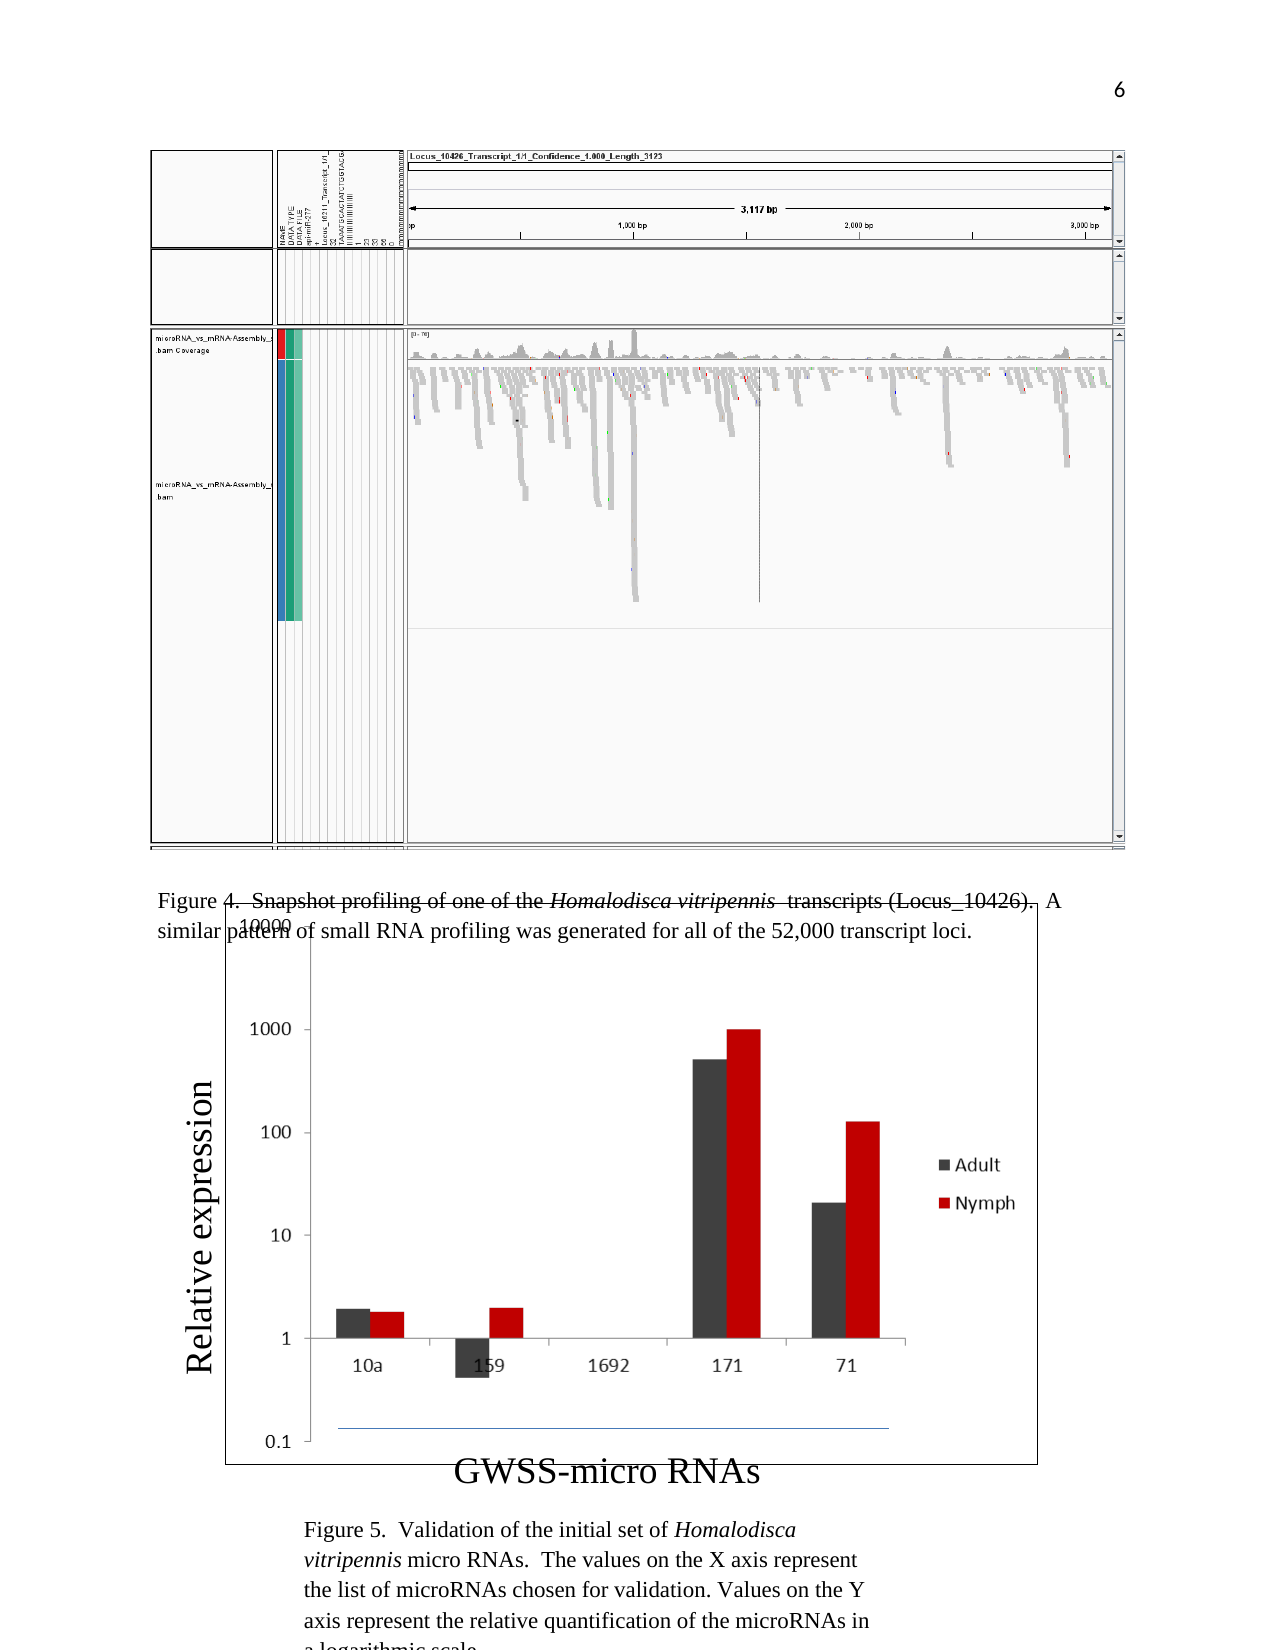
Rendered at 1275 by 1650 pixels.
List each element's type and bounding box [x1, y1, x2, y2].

picture [521, 1460, 531, 1464]
picture [226, 904, 1037, 1464]
picture [460, 1460, 474, 1464]
picture [542, 1460, 552, 1464]
picture [150, 150, 1125, 850]
